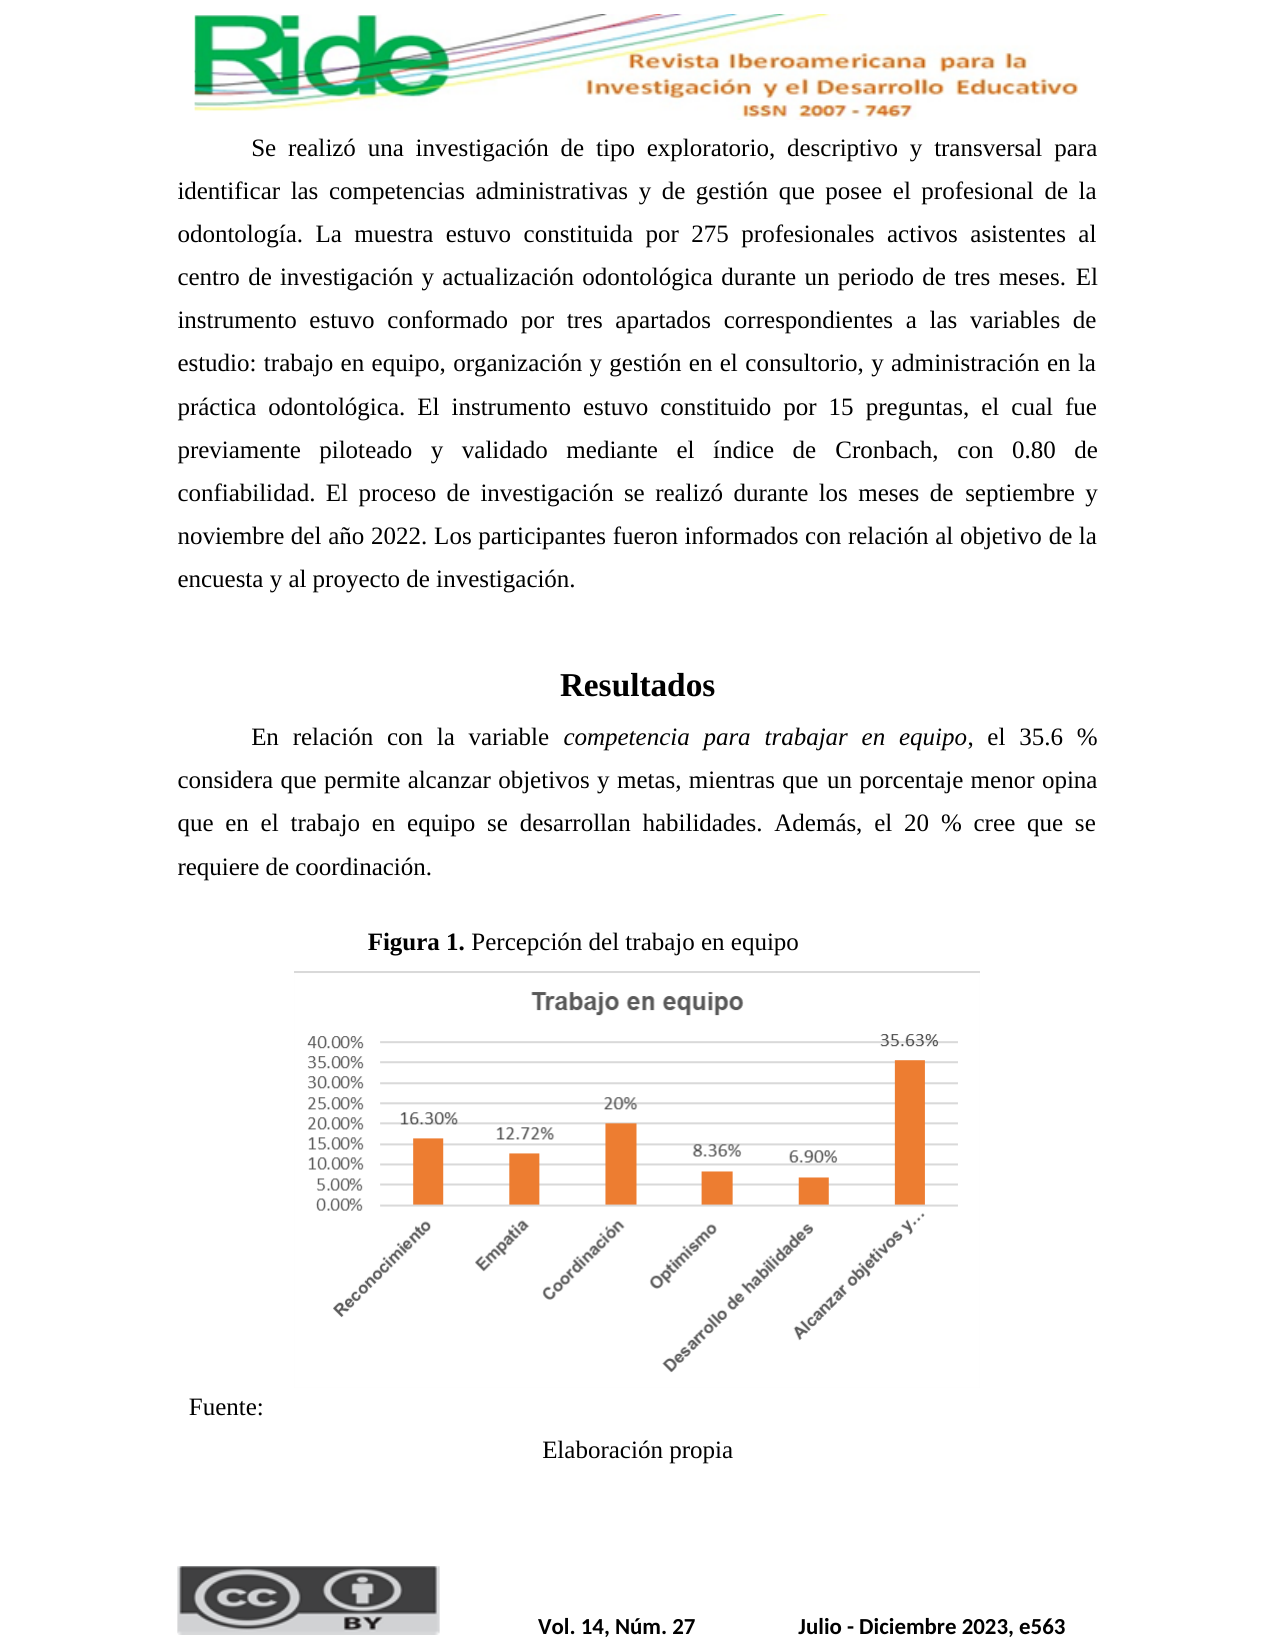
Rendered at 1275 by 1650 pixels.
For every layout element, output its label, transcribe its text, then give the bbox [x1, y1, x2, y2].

text En relación con la variable competencia para trabajar en equipo, el 35.6 % considera que permite alcanzar objetivos y metas, mientras que un porcentaje menor opina que en el trabajo en equipo se desarrollan habilidades. Además, el 20 % cree que se requiere de coordinación. [177, 722, 1098, 880]
text Figura 1. Percepción del trabajo en equipo [177, 927, 1098, 956]
text Fuente: Elaboración propia [177, 1392, 1098, 1464]
text Se realizó una investigación de tipo exploratorio, descriptivo y transversal para identificar las competencias administrativas y de gestión que posee el profesional de la odontología. La muestra estuvo constituida por 275 profesionales activos asistentes al centro de investigación y actualización odontológica durante un periodo de tres meses. El instrumento estuvo conformado por tres apartados correspondientes a las variables de estudio: trabajo en equipo, organización y gestión en el consultorio, y administración en la práctica odontológica. El instrumento estuvo constituido por 15 preguntas, el cual fue previamente piloteado y validado mediante el índice de Cronbach, con 0.80 de confiabilidad. El proceso de investigación se realizó durante los meses de septiembre y noviembre del año 2022. Los participantes fueron informados con relación al objetivo de la encuesta y al proyecto de investigación. [177, 133, 1098, 593]
text Resultados [177, 665, 1098, 703]
picture [292, 971, 979, 1387]
picture [194, 14, 1081, 120]
picture [177, 1566, 440, 1635]
